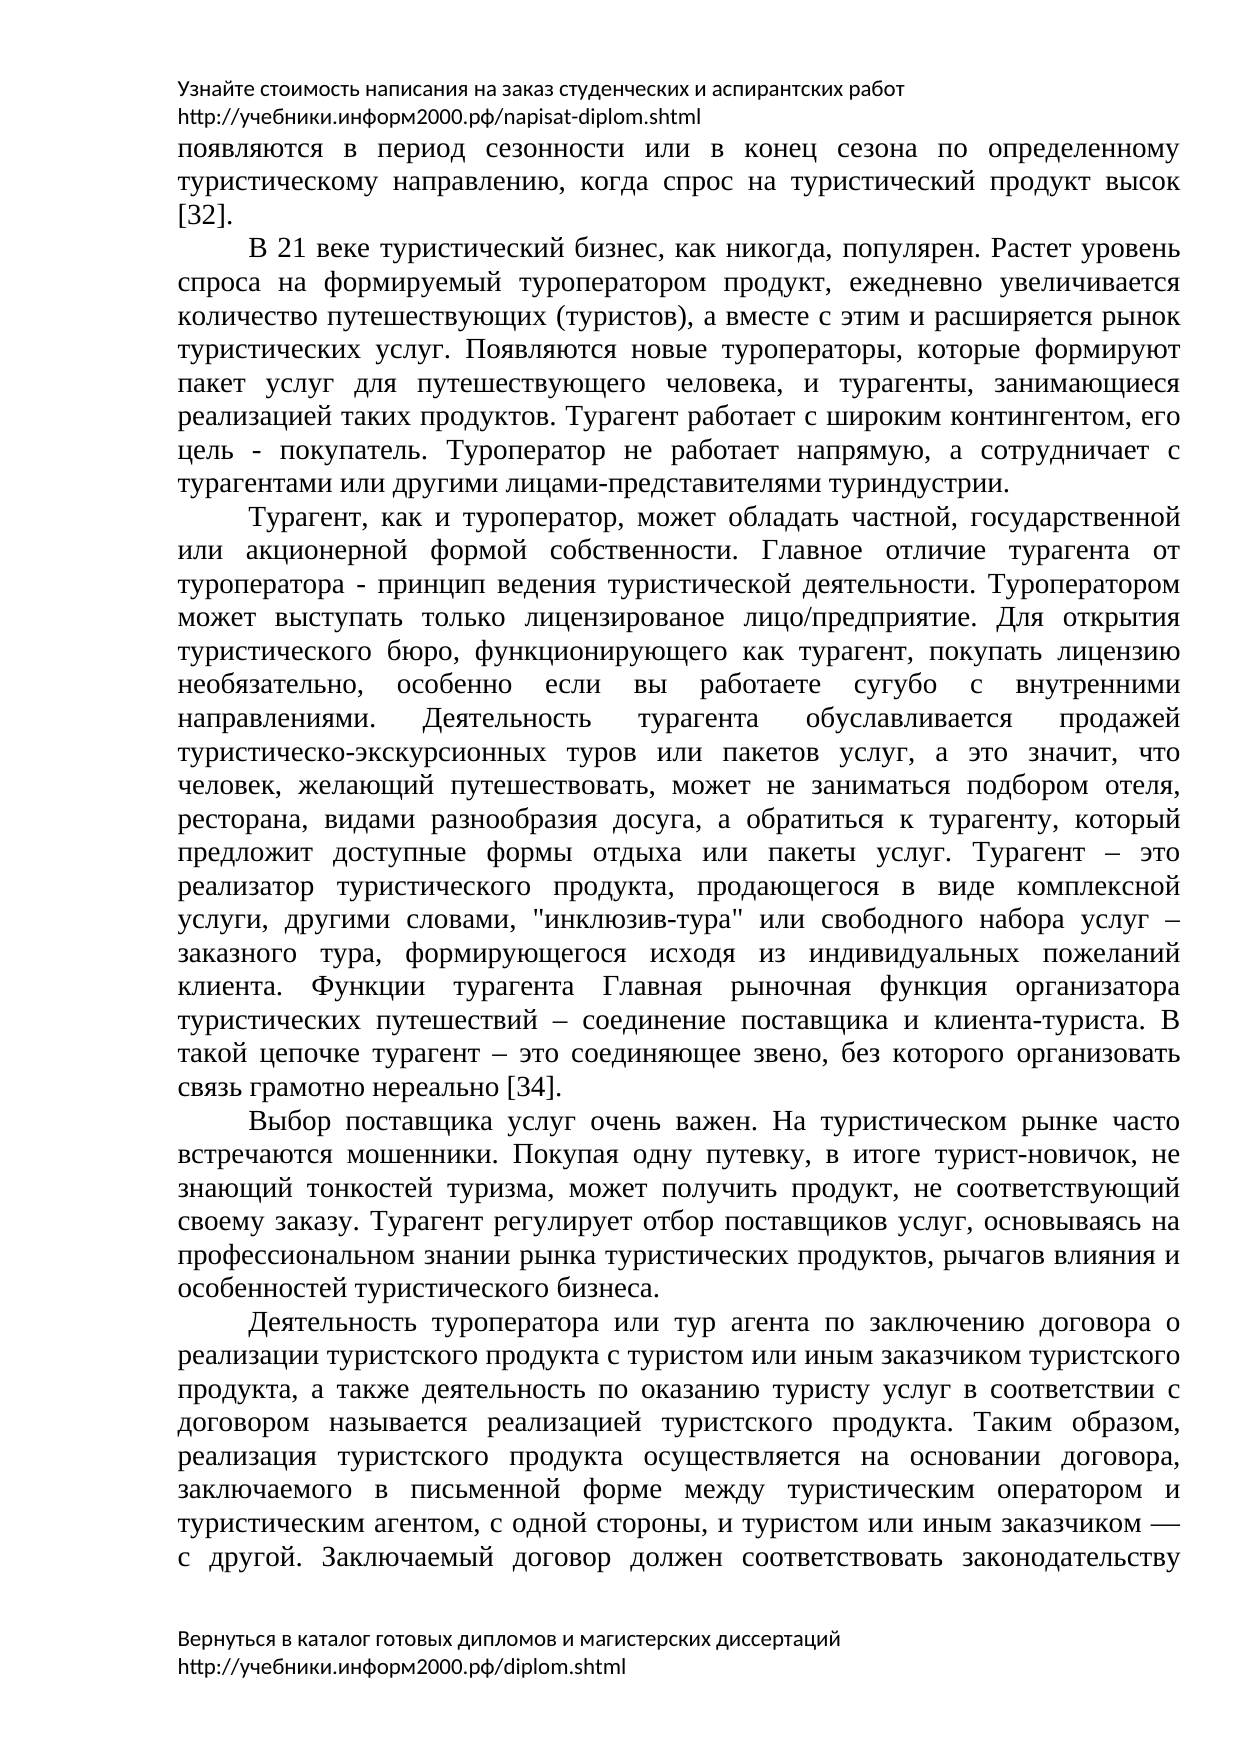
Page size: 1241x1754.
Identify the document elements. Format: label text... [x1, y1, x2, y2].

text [177, 130, 1181, 231]
text Выбор поставщика услуг очень важен. На туристическом рынке часто встречаются мошенники. Покупая одну путевку, в итоге турист-новичок, не знающий тонкостей туризма, может получить продукт, не соответствующий своему заказу. Турагент регулирует отбор поставщиков услуг, основываясь на профессиональном знании рынка туристических продуктов, рычагов влияния и особенностей туристического бизнеса. [177, 1103, 1181, 1304]
text Турагент, как и туроператор, может обладать частной, государственной или акционерной формой собственности. Главное отличие турагента от туроператора - принцип ведения туристической деятельности. Туроператором может выступать только лицензированое лицо/предприятие. Для открытия туристического бюро, функционирующего как турагент, покупать лицензию необязательно, особенно если вы работаете сугубо с внутренними направлениями. Деятельность турагента обуславливается продажей туристическо-экскурсионных туров или пакетов услуг, а это значит, что человек, желающий путешествовать, может не заниматься подбором отеля, ресторана, видами разнообразия досуга, а обратиться к турагенту, который предложит доступные формы отдыха или пакеты услуг. Турагент – это реализатор туристического продукта, продающегося в виде комплексной услуги, другими словами, "инклюзив-тура" или свободного набора услуг – заказного тура, формирующегося исходя из индивидуальных пожеланий клиента. Функции турагента Главная рыночная функция организатора туристических путешествий – соединение поставщика и клиента-туриста. В такой цепочке турагент – это соединяющее звено, без которого организовать связь грамотно нереально [34]. [177, 499, 1181, 1103]
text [177, 1304, 1181, 1572]
text В 21 веке туристический бизнес, как никогда, популярен. Растет уровень спроса на формируемый туроператором продукт, ежедневно увеличивается количество путешествующих (туристов), а вместе с этим и расширяется рынок туристических услуг. Появляются новые туроператоры, которые формируют пакет услуг для путешествующего человека, и турагенты, занимающиеся реализацией таких продуктов. Турагент работает с широким контингентом, его цель - покупатель. Туроператор не работает напрямую, а сотрудничает с турагентами или другими лицами-представителями туриндустрии. [177, 231, 1181, 499]
